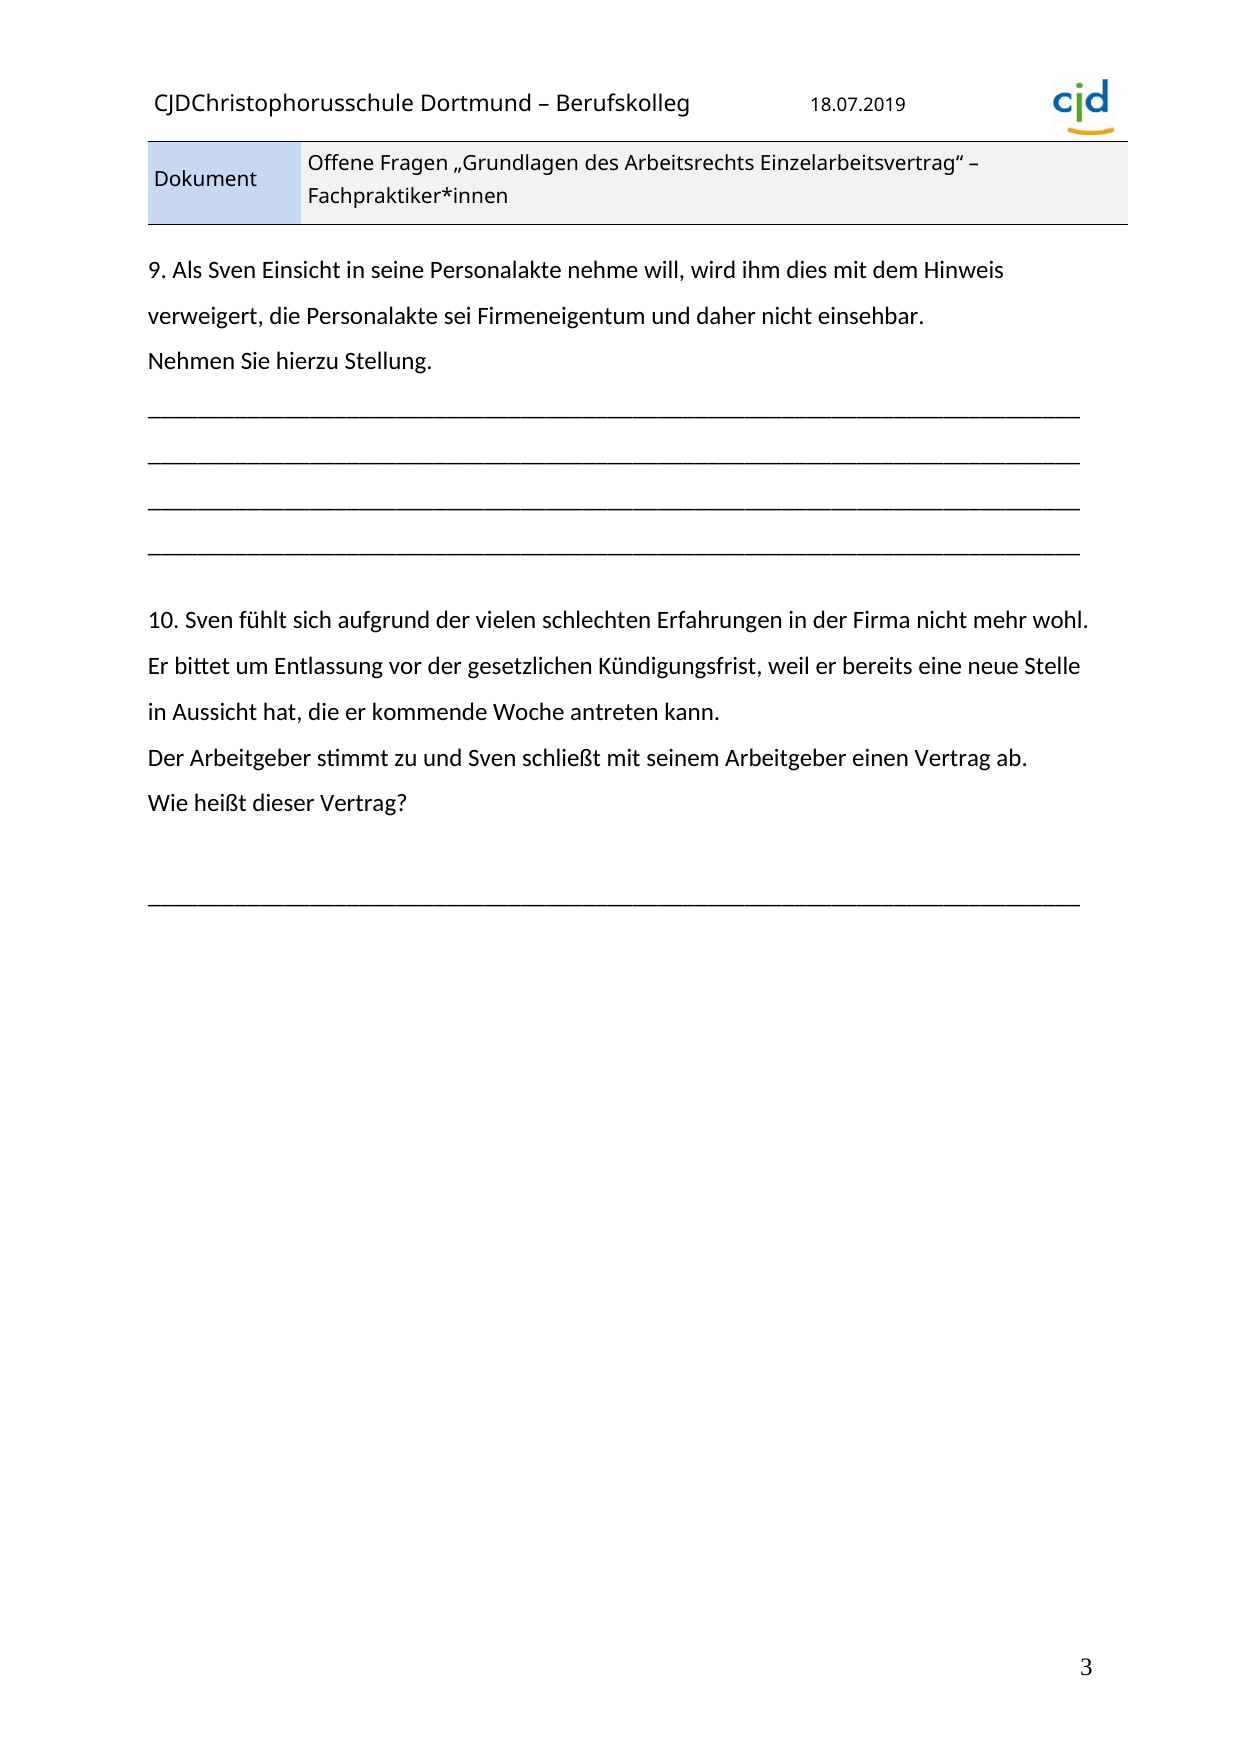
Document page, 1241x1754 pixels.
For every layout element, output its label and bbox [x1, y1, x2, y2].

text [148, 254, 1093, 998]
picture [1042, 79, 1123, 135]
